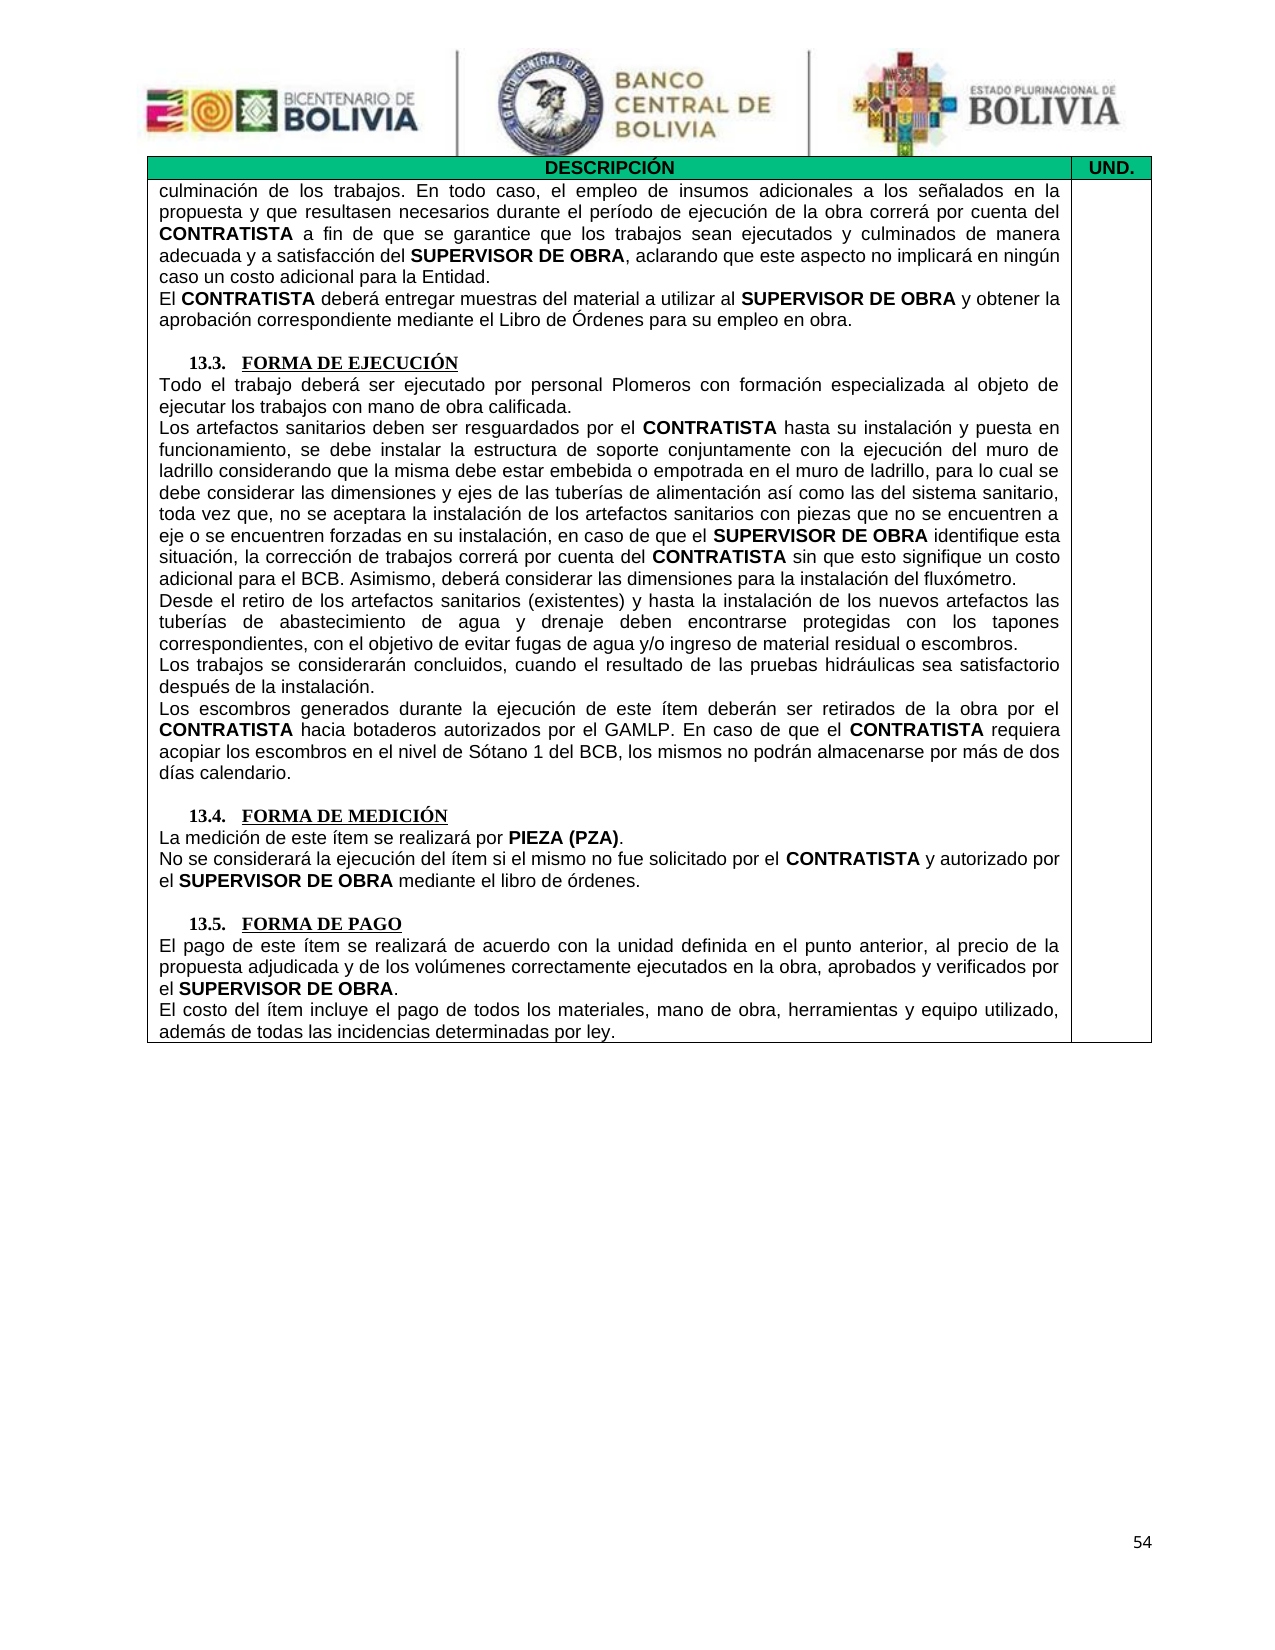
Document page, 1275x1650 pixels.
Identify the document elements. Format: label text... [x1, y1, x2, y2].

table_header DESCRIPCIÓN [148, 157, 1071, 179]
table_cell [1072, 180, 1151, 1042]
table_header UND. [1072, 157, 1151, 179]
picture [136, 48, 1141, 157]
